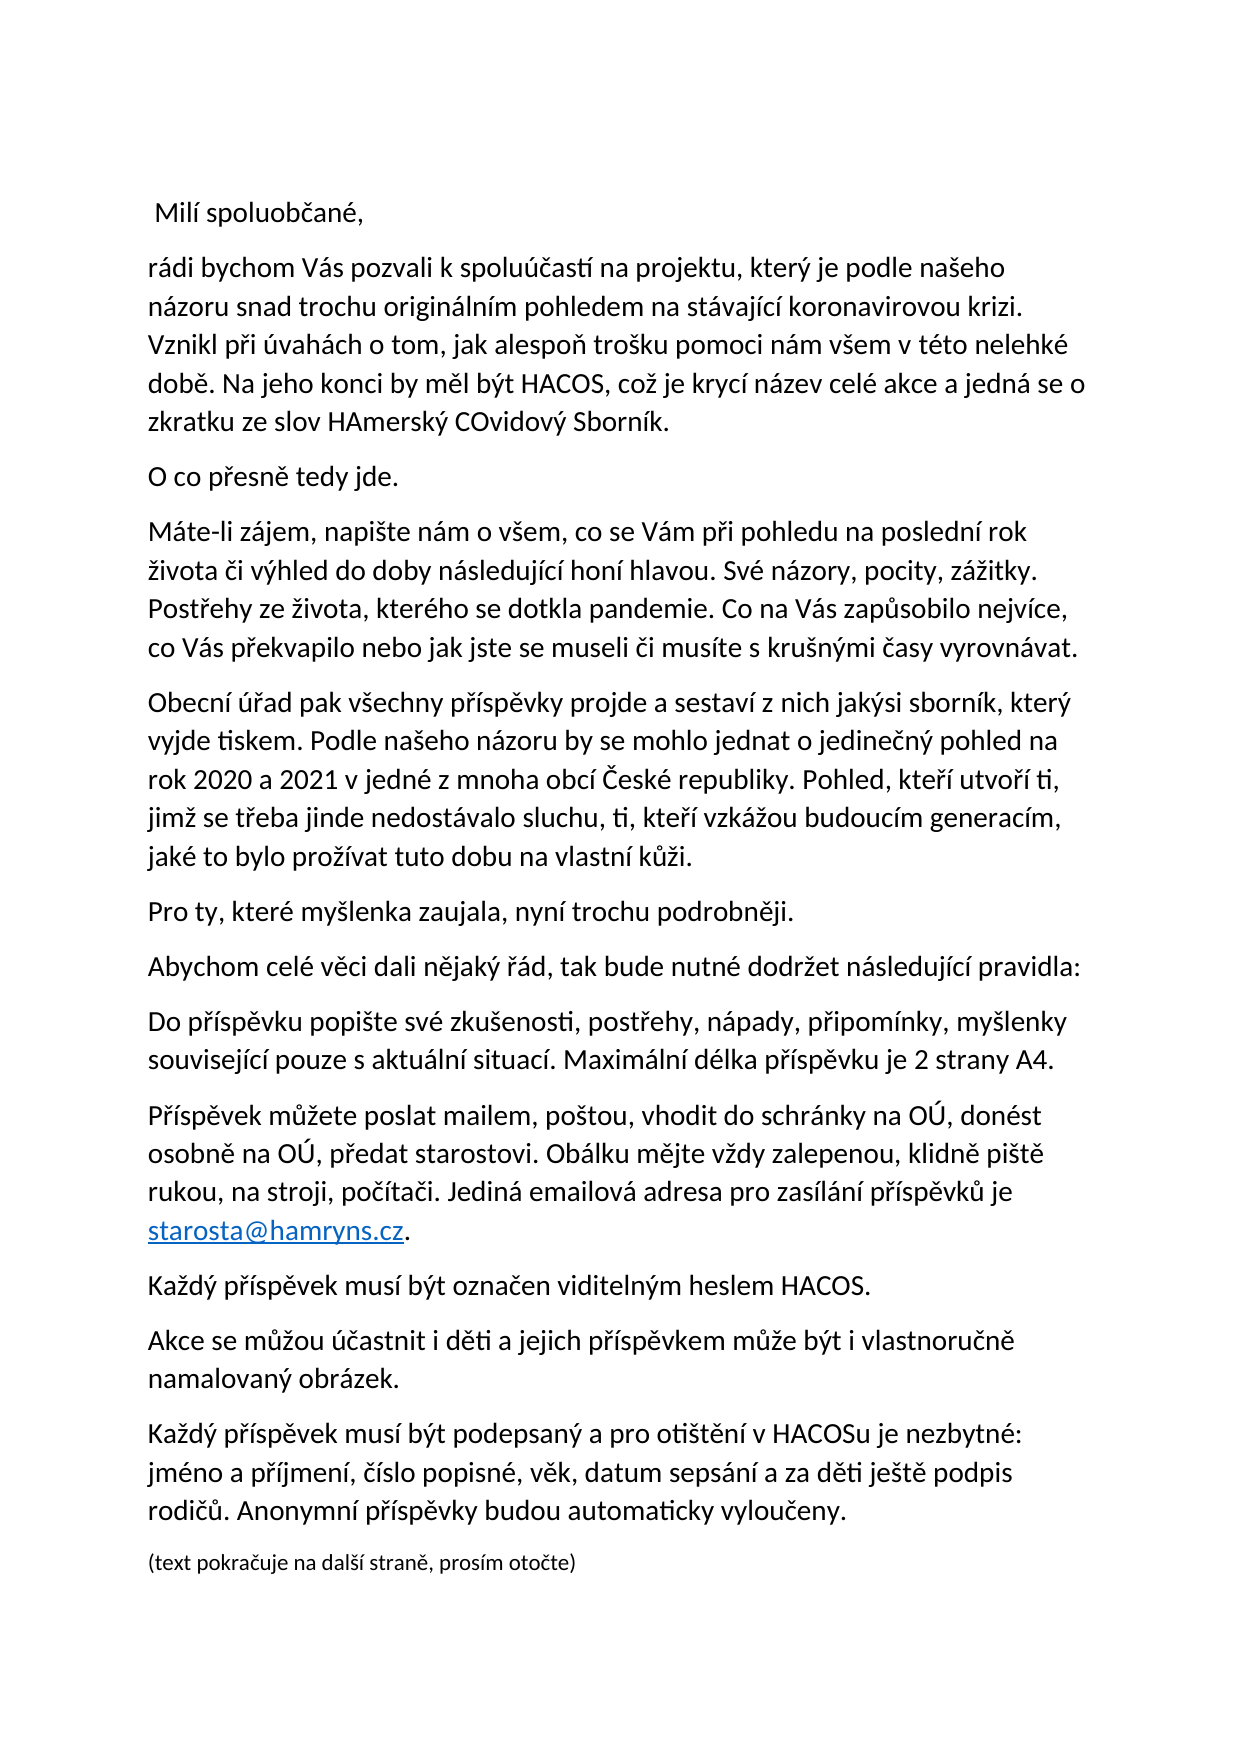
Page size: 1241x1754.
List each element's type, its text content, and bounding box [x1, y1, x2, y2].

text Každý příspěvek musí být podepsaný a pro otištění v HACOSu je nezbytné: jméno a příjmení, číslo popisné, věk, datum sepsání a za děti ještě podpis rodičů. Anonymní příspěvky budou automaticky vyloučeny. [148, 1416, 1093, 1528]
text Abychom celé věci dali nějaký řád, tak bude nutné dodržet následující pravidla: [148, 948, 1093, 983]
text O co přesně tedy jde. [148, 458, 1093, 494]
text Milí spoluobčané, [148, 194, 1093, 230]
text rádi bychom Vás pozvali k spoluúčastí na projektu, který je podle našeho názoru snad trochu originálním pohledem na stávající koronavirovou krizi. Vznikl při úvahách o tom, jak alespoň trošku pomoci nám všem v této nelehké době. Na jeho konci by měl být HACOS, což je krycí název celé akce a jedná se o zkratku ze slov HAmerský COvidový Sborník. [148, 249, 1093, 439]
text Příspěvek můžete poslat mailem, poštou, vhodit do schránky na OÚ, donést osobně na OÚ, předat starostovi. Obálku mějte vždy zalepenou, klidně piště rukou, na stroji, počítači. Jediná emailová adresa pro zasílání příspěvků je starosta@hamryns.cz. [148, 1097, 1093, 1247]
text Pro ty, které myšlenka zaujala, nyní trochu podrobněji. [148, 893, 1093, 928]
text Máte-li zájem, napište nám o všem, co se Vám při pohledu na poslední rok života či výhled do doby následující honí hlavou. Své názory, pocity, zážitky. Postřehy ze života, kterého se dotkla pandemie. Co na Vás zapůsobilo nejvíce, co Vás překvapilo nebo jak jste se museli či musíte s krušnými časy vyrovnávat. [148, 513, 1093, 664]
text Akce se můžou účastnit i děti a jejich příspěvkem může být i vlastnoručně namalovaný obrázek. [148, 1322, 1093, 1396]
text Obecní úřad pak všechny příspěvky projde a sestaví z nich jakýsi sborník, který vyjde tiskem. Podle našeho názoru by se mohlo jednat o jedinečný pohled na rok 2020 a 2021 v jedné z mnoha obcí České republiky. Pohled, kteří utvoří ti, jimž se třeba jinde nedostávalo sluchu, ti, kteří vzkážou budoucím generacím, jaké to bylo prožívat tuto dobu na vlastní kůži. [148, 684, 1093, 873]
text (text pokračuje na další straně, prosím otočte) [148, 1548, 1093, 1576]
text Do příspěvku popište své zkušenosti, postřehy, nápady, připomínky, myšlenky související pouze s aktuální situací. Maximální délka příspěvku je 2 strany A4. [148, 1003, 1093, 1077]
text Každý příspěvek musí být označen viditelným heslem HACOS. [148, 1267, 1093, 1303]
